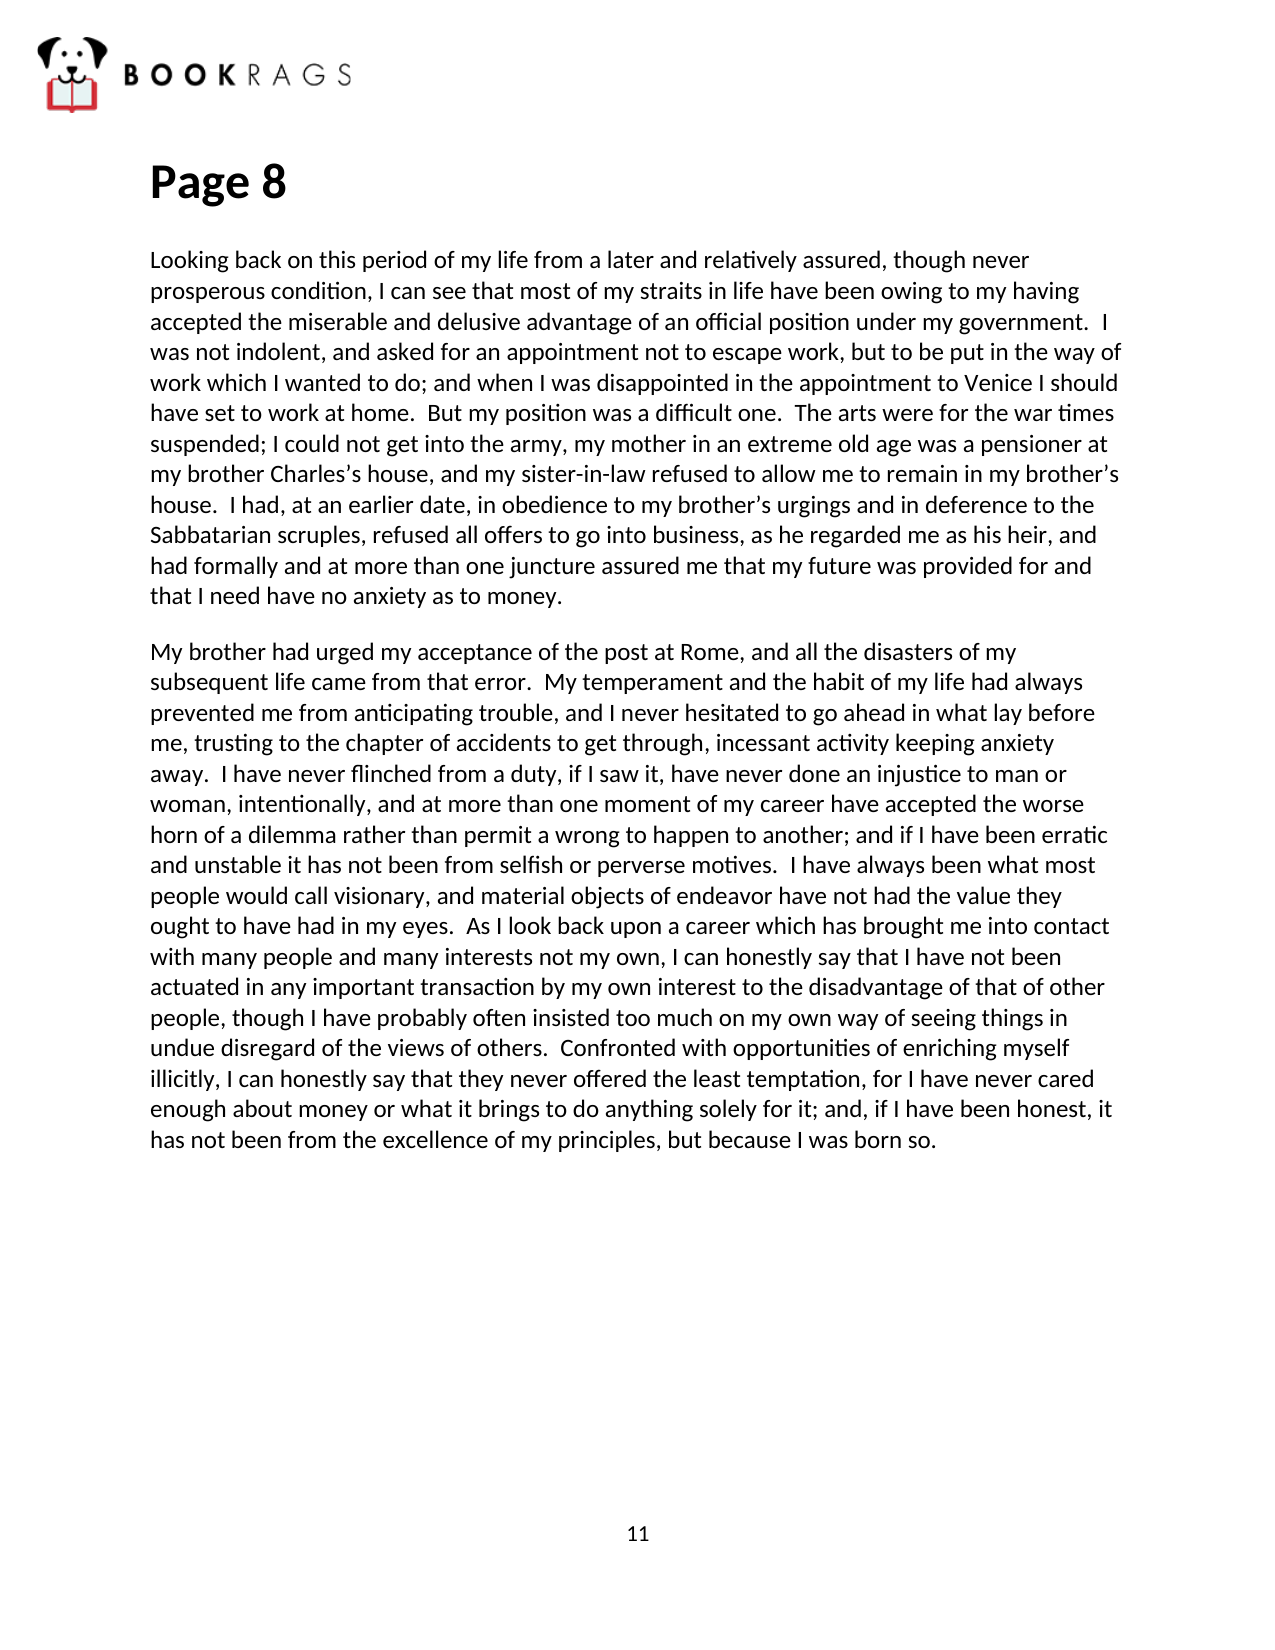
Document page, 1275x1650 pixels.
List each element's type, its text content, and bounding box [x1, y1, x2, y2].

text Page 8 [150, 150, 1125, 211]
text My brother had urged my acceptance of the post at Rome, and all the disasters of my subsequent life came from that error. My temperament and the habit of my life had always prevented me from anticipating trouble, and I never hesitated to go ahead in what lay before me, trusting to the chapter of accidents to get through, incessant activity keeping anxiety away. I have never flinched from a duty, if I saw it, have never done an injustice to man or woman, intentionally, and at more than one moment of my career have accepted the worse horn of a dilemma rather than permit a wrong to happen to another; and if I have been erratic and unstable it has not been from selfish or perverse motives. I have always been what most people would call visionary, and material objects of endeavor have not had the value they ought to have had in my eyes. As I look back upon a career which has brought me into contact with many people and many interests not my own, I can honestly say that I have not been actuated in any important transaction by my own interest to the disadvantage of that of other people, though I have probably often insisted too much on my own way of seeing things in undue disregard of the views of others. Confronted with opportunities of enriching myself illicitly, I can honestly say that they never offered the least temptation, for I have never cared enough about money or what it brings to do anything solely for it; and, if I have been honest, it has not been from the excellence of my principles, but because I was born so. [150, 636, 1125, 1155]
text Looking back on this period of my life from a later and relatively assured, though never prosperous condition, I can see that most of my straits in life have been owing to my having accepted the miserable and delusive advantage of an official position under my government. I was not indolent, and asked for an appointment not to escape work, but to be put in the way of work which I wanted to do; and when I was disappointed in the appointment to Venice I should have set to work at home. But my position was a difficult one. The arts were for the war times suspended; I could not get into the army, my mother in an extreme old age was a pensioner at my brother Charles’s house, and my sister-in-law refused to allow me to remain in my brother’s house. I had, at an earlier date, in obedience to my brother’s urgings and in deference to the Sabbatarian scruples, refused all offers to go into business, as he regarded me as his heir, and had formally and at more than one juncture assured me that my future was provided for and that I need have no anxiety as to money. [150, 244, 1125, 611]
picture [37, 37, 351, 113]
